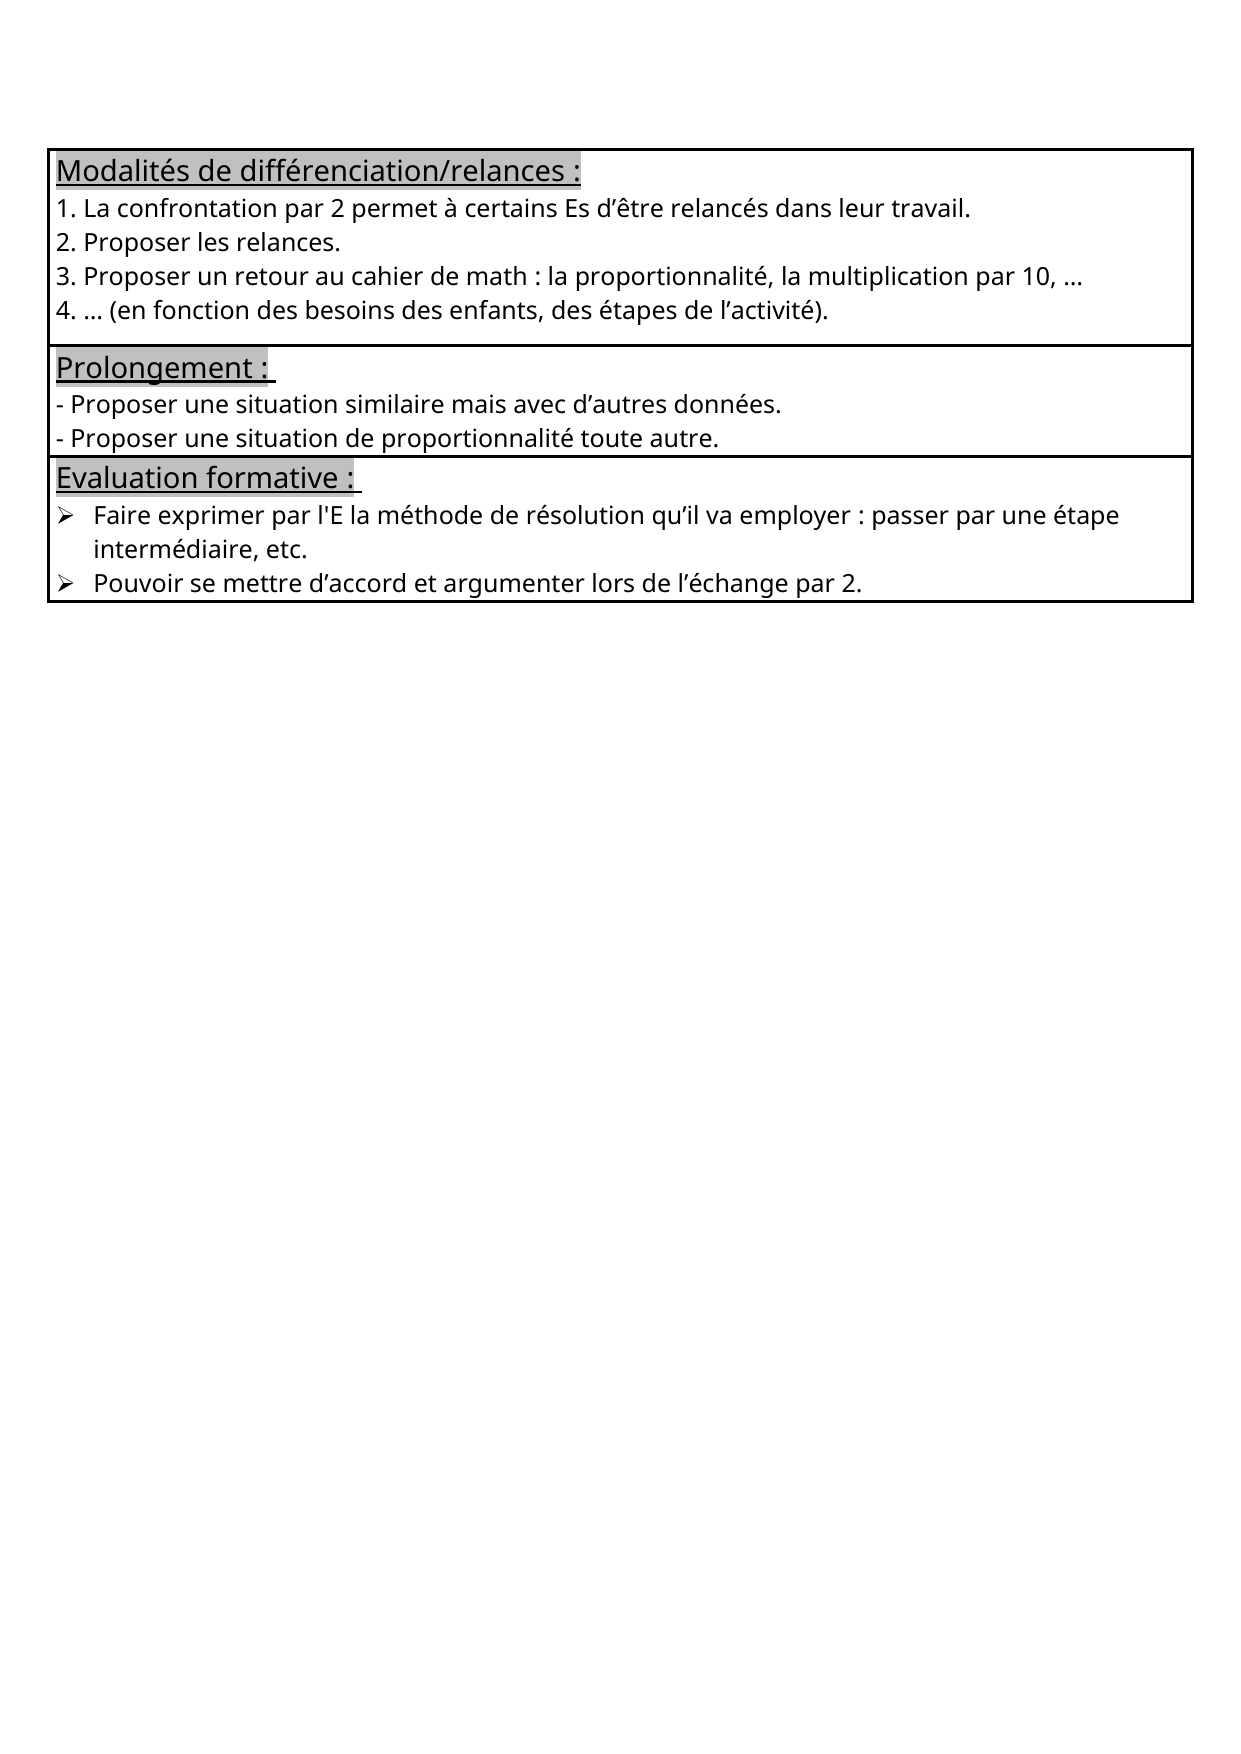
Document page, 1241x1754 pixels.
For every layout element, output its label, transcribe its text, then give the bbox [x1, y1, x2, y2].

table_header Modalités de différenciation/relances : 1. La confrontation par 2 permet à certains Es d’être relancés dans leur travail. 2. Proposer les relances. 3. Proposer un retour au cahier de math : la proportionnalité, la multiplication par 10, … 4. … (en fonction des besoins des enfants, des étapes de l’activité). [50, 151, 1191, 344]
table_cell Evaluation formative : Faire exprimer par l'E la méthode de résolution qu’il va employer : passer par une étape intermédiaire, etc. Pouvoir se mettre d’accord et argumenter lors de l’échange par 2. [50, 458, 1191, 600]
table_cell Prolongement : - Proposer une situation similaire mais avec d’autres données. - Proposer une situation de proportionnalité toute autre. [50, 347, 1191, 455]
